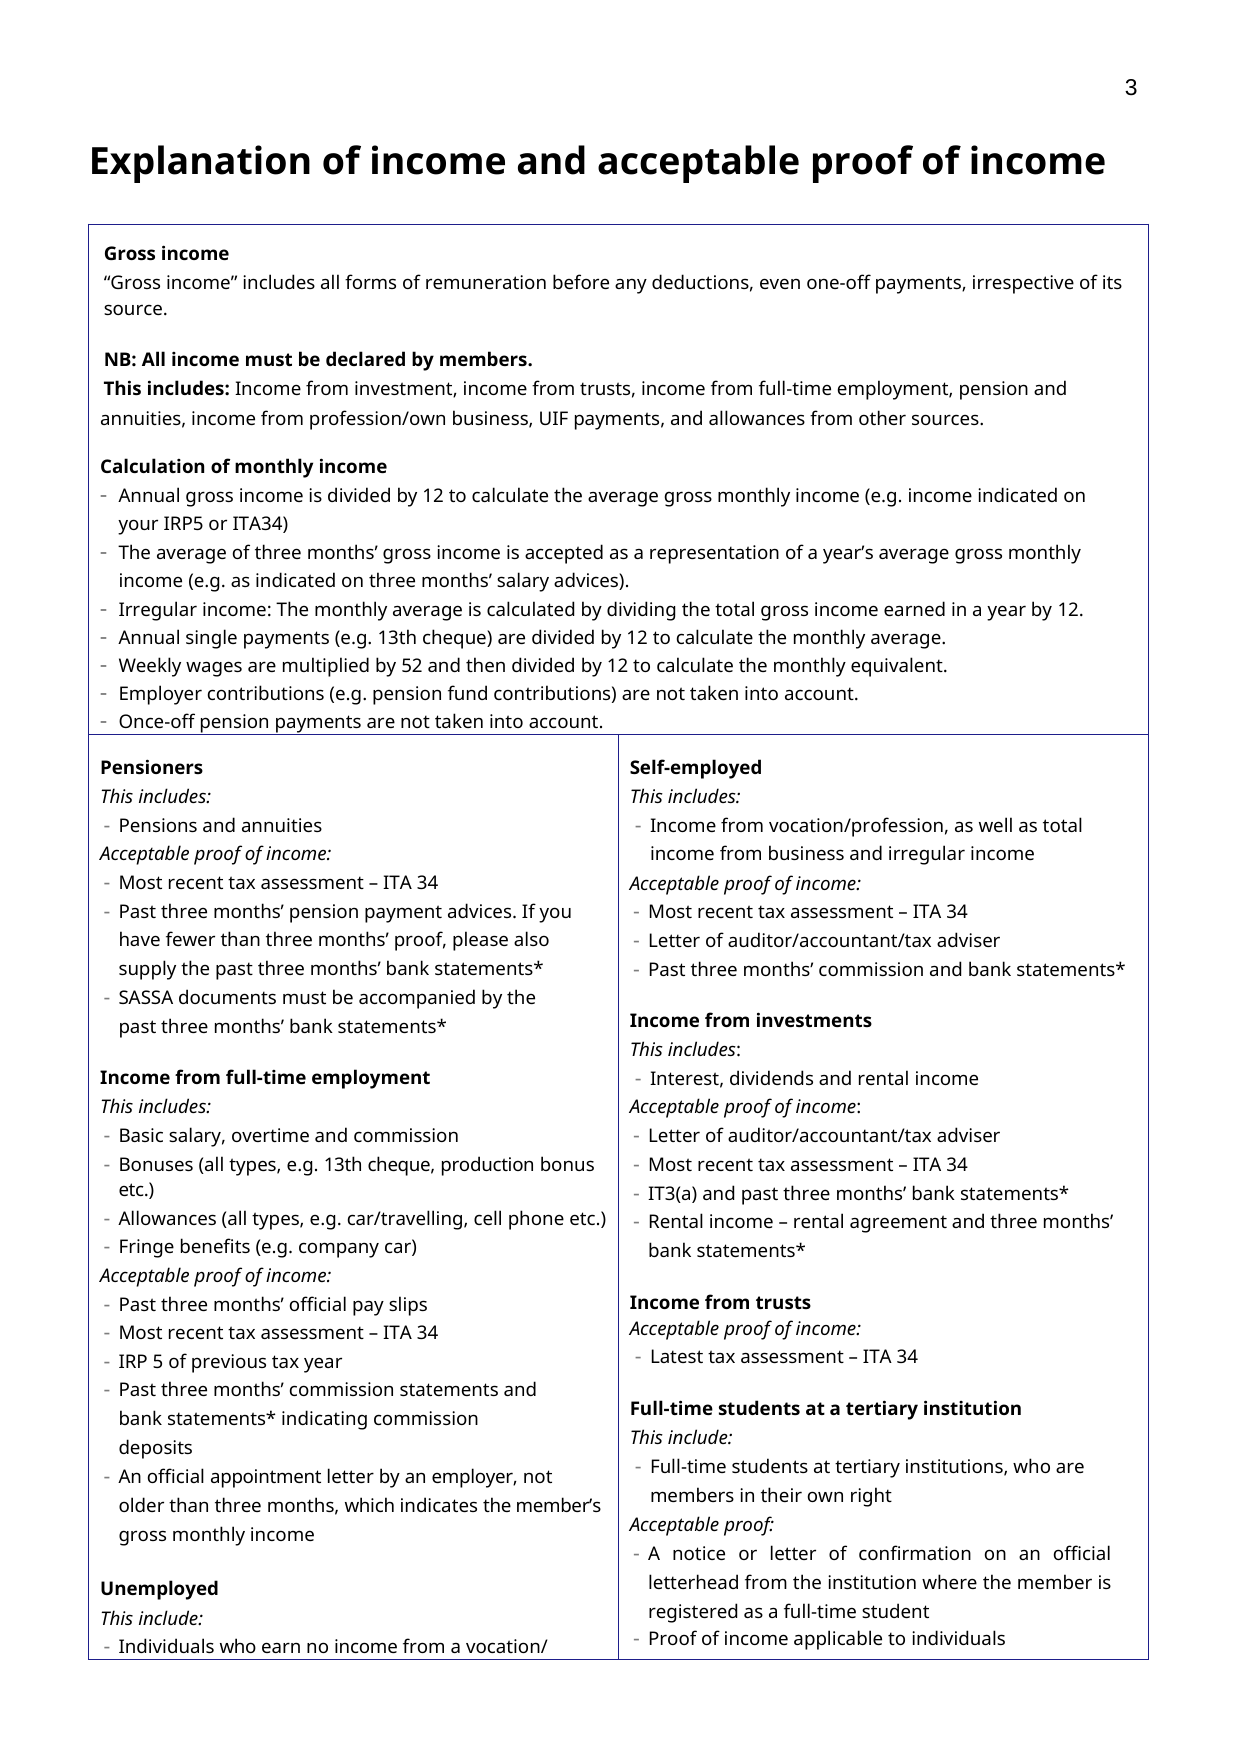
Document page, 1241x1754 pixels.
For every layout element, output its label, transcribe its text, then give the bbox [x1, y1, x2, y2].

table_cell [89, 735, 618, 1659]
table_header Gross income “Gross income” includes all forms of remuneration before any deductions, even one-off payments, irrespective of its source. NB: All income must be declared by members. This includes: Income from investment, income from trusts, income from full-time employment, pension and annuities, income from profession/own business, UIF payments, and allowances from other sources. Calculation of monthly income Annual gross income is divided by 12 to calculate the average gross monthly income (e.g. income indicated on your IRP5 or ITA34) The average of three months’ gross income is accepted as a representation of a year’s average gross monthly income (e.g. as indicated on three months’ salary advices). Irregular income: The monthly average is calculated by dividing the total gross income earned in a year by 12. Annual single payments (e.g. 13th cheque) are divided by 12 to calculate the monthly average. Weekly wages are multiplied by 52 and then divided by 12 to calculate the monthly equivalent. Employer contributions (e.g. pension fund contributions) are not taken into account. Once-off pension payments are not taken into account. [89, 225, 1148, 734]
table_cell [619, 735, 1148, 1659]
subtitle Explanation of income and acceptable proof of income [89, 134, 1223, 186]
